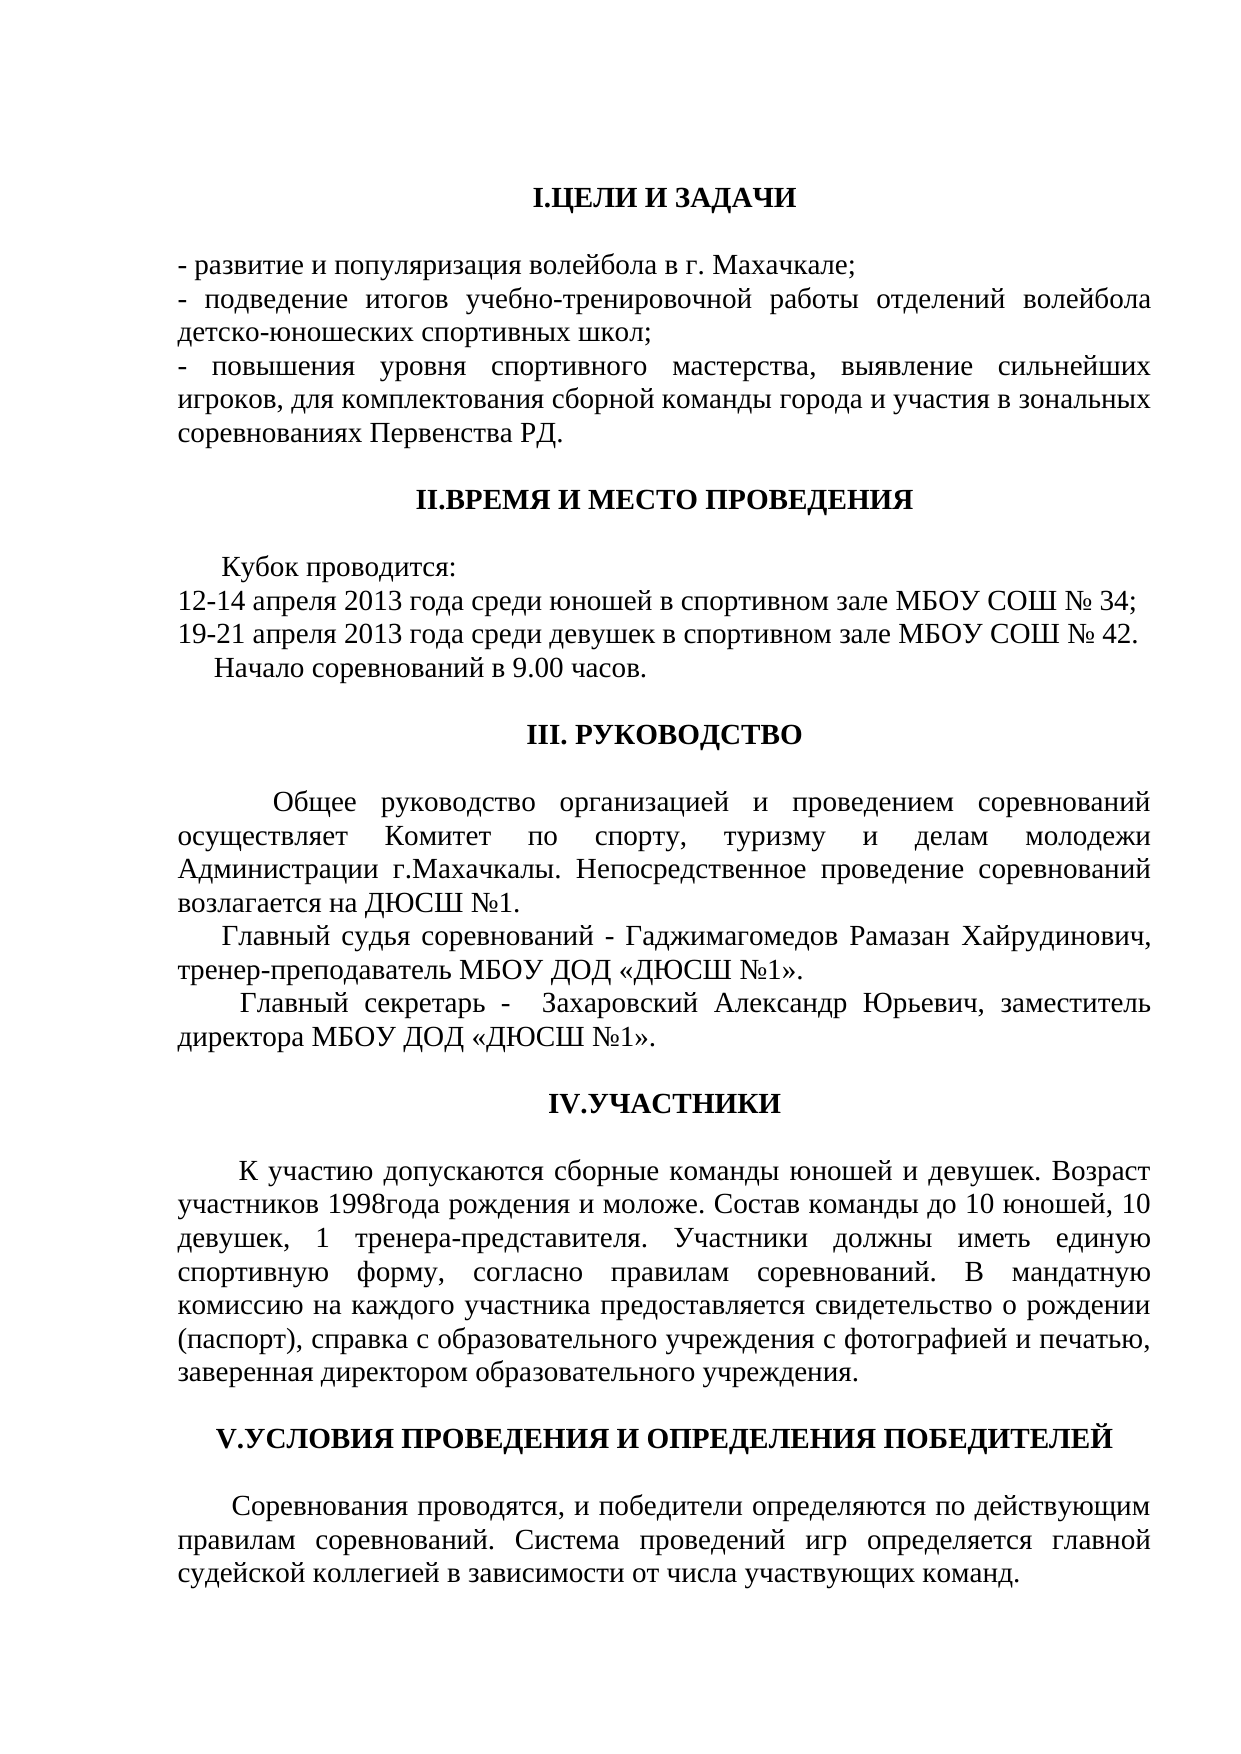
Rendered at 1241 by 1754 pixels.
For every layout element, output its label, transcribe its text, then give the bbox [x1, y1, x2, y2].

text III. РУКОВОДСТВО [177, 717, 1152, 751]
text Соревнования проводятся, и победители определяются по действующим правилам соревнований. Система проведений игр определяется главной судейской коллегией в зависимости от числа участвующих команд. [177, 1488, 1152, 1589]
text Кубок проводится: [177, 549, 1152, 583]
text К участию допускаются сборные команды юношей и девушек. Возраст участников 1998года рождения и моложе. Состав команды до 10 юношей, 10 девушек, 1 тренера-представителя. Участники должны иметь единую спортивную форму, согласно правилам соревнований. В мандатную комиссию на каждого участника предоставляется свидетельство о рождении (паспорт), справка с образовательного учреждения с фотографией и печатью, заверенная директором образовательного учреждения. [177, 1153, 1152, 1388]
text II.ВРЕМЯ И МЕСТО ПРОВЕДЕНИЯ [177, 482, 1152, 516]
text - развитие и популяризация волейбола в г. Махачкале; [177, 247, 1152, 281]
text 19-21 апреля 2013 года среди девушек в спортивном зале МБОУ СОШ № 42. [177, 616, 1152, 650]
text - повышения уровня спортивного мастерства, выявление сильнейших игроков, для комплектования сборной команды города и участия в зональных соревнованиях Первенства РД. [177, 348, 1152, 449]
text Общее руководство организацией и проведением соревнований осуществляет Комитет по спорту, туризму и делам молодежи Администрации г.Махачкалы. Непосредственное проведение соревнований возлагается на ДЮСШ №1. [177, 784, 1152, 918]
text I.ЦЕЛИ И ЗАДАЧИ [177, 180, 1152, 214]
text Начало соревнований в 9.00 часов. [177, 650, 1152, 683]
text Главный судья соревнований - Гаджимагомедов Рамазан Хайрудинович, тренер-преподаватель МБОУ ДОД «ДЮСШ №1». [177, 918, 1152, 985]
text - подведение итогов учебно-тренировочной работы отделений волейбола детско-юношеских спортивных школ; [177, 281, 1152, 348]
text 12-14 апреля 2013 года среди юношей в спортивном зале МБОУ СОШ № 34; [177, 583, 1152, 616]
text IV.УЧАСТНИКИ [177, 1086, 1152, 1119]
text V.УСЛОВИЯ ПРОВЕДЕНИЯ И ОПРЕДЕЛЕНИЯ ПОБЕДИТЕЛЕЙ [177, 1421, 1152, 1455]
text Главный секретарь - Захаровский Александр Юрьевич, заместитель директора МБОУ ДОД «ДЮСШ №1». [177, 985, 1152, 1052]
